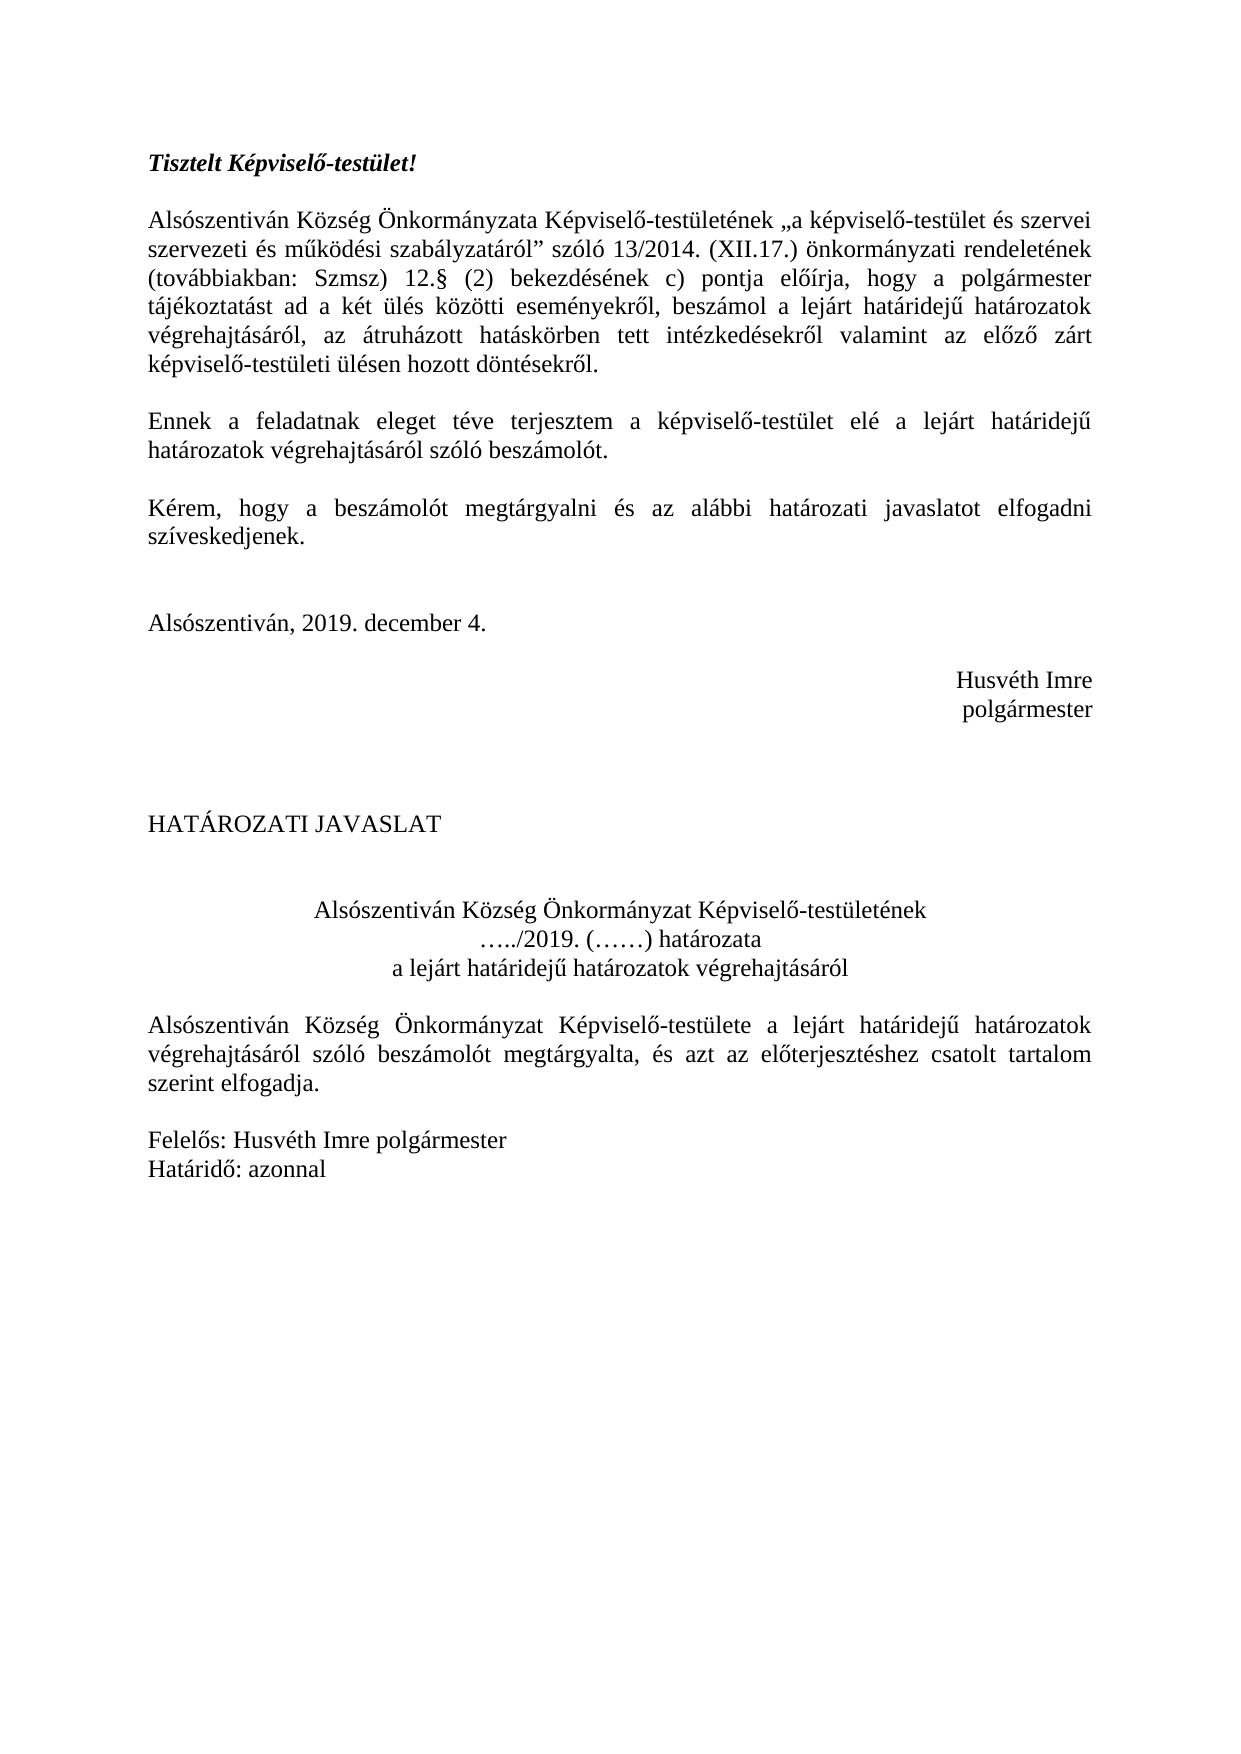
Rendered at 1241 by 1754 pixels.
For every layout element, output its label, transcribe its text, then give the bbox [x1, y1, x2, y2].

text HATÁROZATI JAVASLAT [148, 809, 1092, 838]
text Alsószentiván Község Önkormányzata Képviselő-testületének „a képviselő-testület és szervei szervezeti és működési szabályzatáról” szóló 13/2014. (XII.17.) önkormányzati rendeletének (továbbiakban: Szmsz) 12.§ (2) bekezdésének c) pontja előírja, hogy a polgármester tájékoztatást ad a két ülés közötti eseményekről, beszámol a lejárt határidejű határozatok végrehajtásáról, az átruházott hatáskörben tett intézkedésekről valamint az előző zárt képviselő-testületi ülésen hozott döntésekről. [148, 205, 1092, 378]
text Alsószentiván Község Önkormányzat Képviselő-testületének [148, 895, 1092, 924]
text …../2019. (……) határozata [148, 924, 1092, 953]
text Felelős: Husvéth Imre polgármester [148, 1125, 1092, 1154]
text polgármester [148, 694, 1092, 723]
text Alsószentiván Község Önkormányzat Képviselő-testülete a lejárt határidejű határozatok végrehajtásáról szóló beszámolót megtárgyalta, és azt az előterjesztéshez csatolt tartalom szerint elfogadja. [148, 1010, 1092, 1096]
text Ennek a feladatnak eleget téve terjesztem a képviselő-testület elé a lejárt határidejű határozatok végrehajtásáról szóló beszámolót. [148, 406, 1092, 464]
text a lejárt határidejű határozatok végrehajtásáról [148, 953, 1092, 981]
text Határidő: azonnal [148, 1154, 1092, 1183]
text Tisztelt Képviselő-testület! [148, 148, 1092, 176]
text Kérem, hogy a beszámolót megtárgyalni és az alábbi határozati javaslatot elfogadni szíveskedjenek. [148, 493, 1092, 550]
text Husvéth Imre [148, 665, 1092, 694]
text Alsószentiván, 2019. december 4. [148, 608, 1092, 636]
